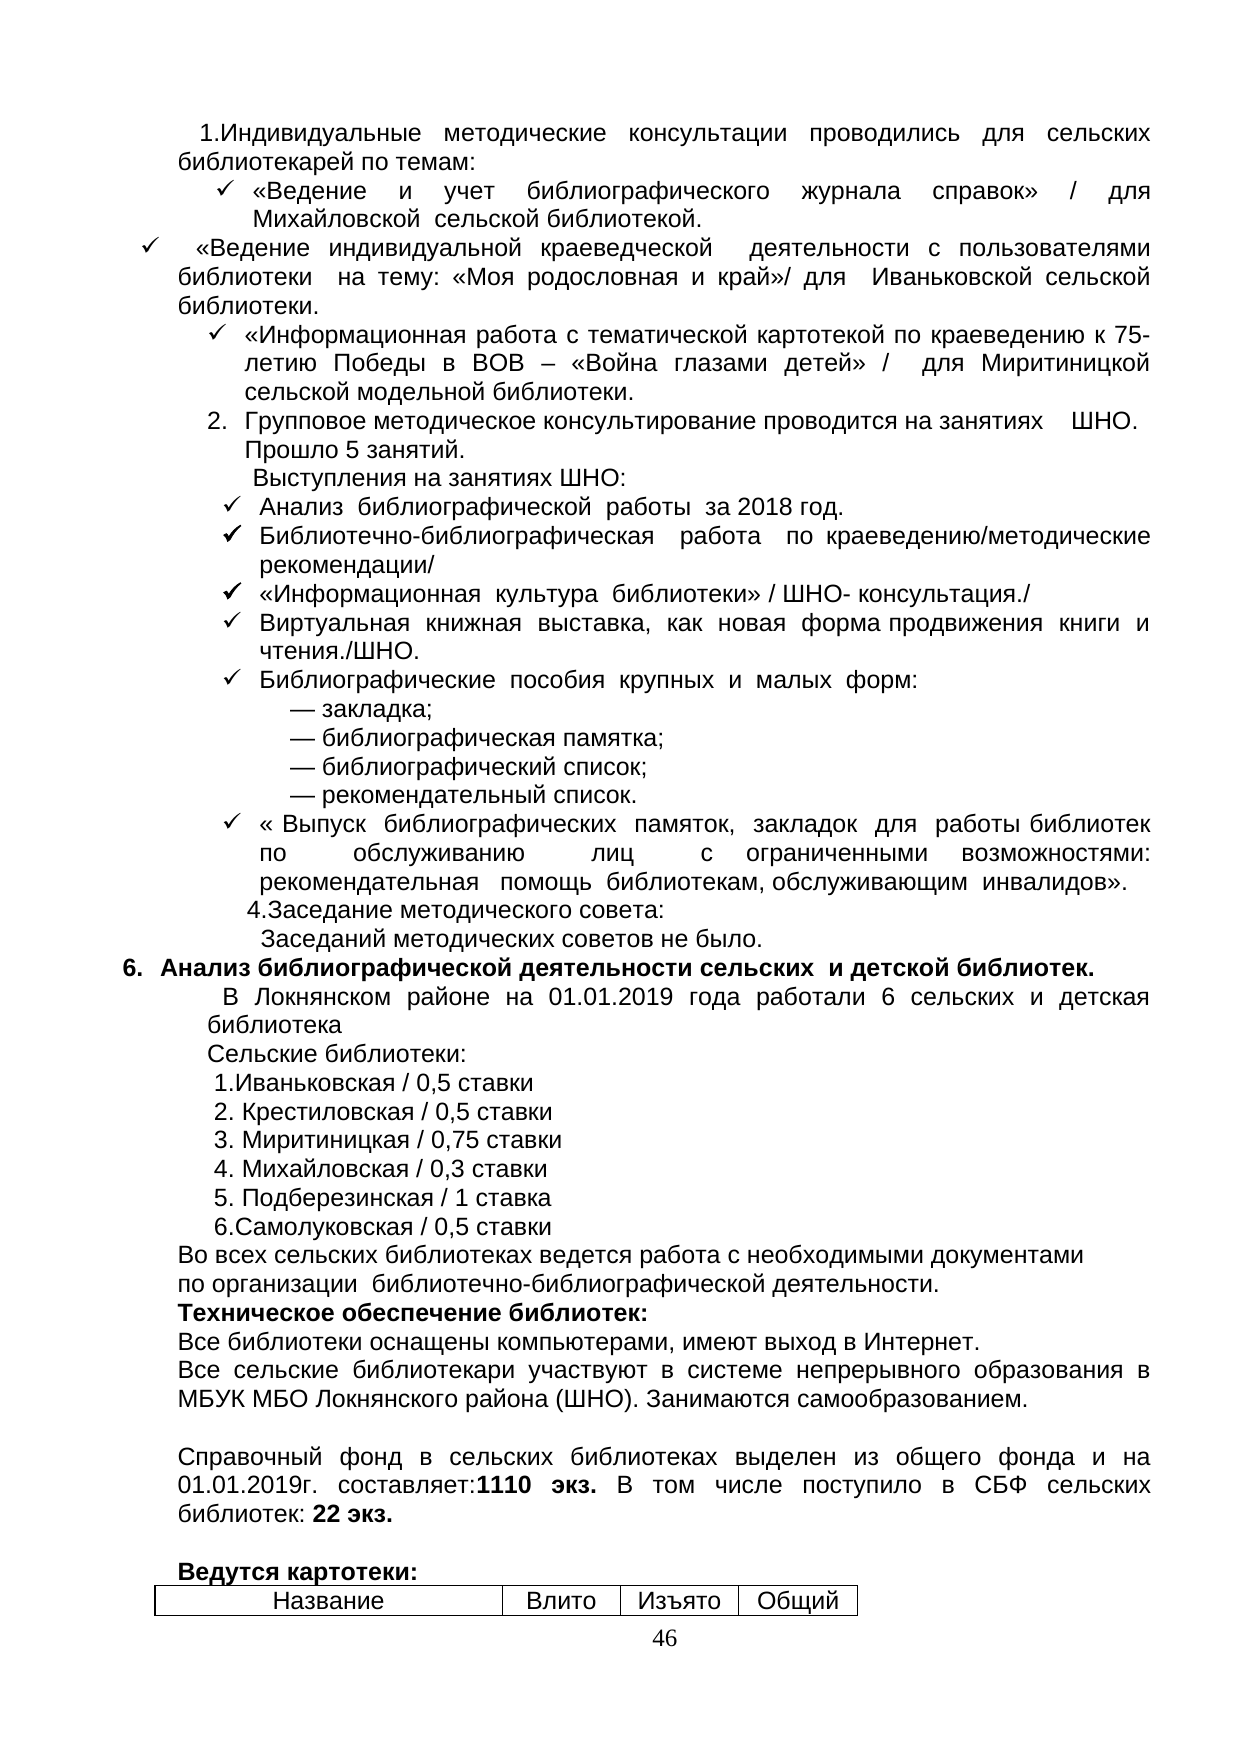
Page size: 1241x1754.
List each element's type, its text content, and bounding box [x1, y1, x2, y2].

text Заседаний методических советов не было. [177, 924, 1152, 953]
text Во всех сельских библиотеках ведется работа с необходимыми документами [177, 1240, 1152, 1269]
table_header Общий объем [739, 1586, 857, 1615]
list В Локнянском районе на 01.01.2019 года работали 6 сельских и детская библиотека [207, 982, 1152, 1039]
list 2. Крестиловская / 0,5 ставки [207, 1097, 1152, 1125]
list Анализ библиографической работы за 2018 год. [222, 492, 1152, 521]
list «Ведение индивидуальной краеведческой деятельности с пользователями библиотеки на тему: «Моя родословная и край»/ для Иваньковской сельской библиотеки. [140, 233, 1152, 319]
text — библиографическая памятка; [290, 723, 1152, 751]
text по организации библиотечно-библиографической деятельности. [177, 1269, 1152, 1298]
table_header Влито [503, 1586, 620, 1615]
text — библиографический список; [290, 751, 1152, 780]
list Выступления на занятиях ШНО: [252, 463, 1152, 492]
list Библиотечно-библиографическая работа по краеведению/методические рекомендации/ [222, 521, 1152, 579]
table_header Изъято [621, 1586, 738, 1615]
list Прошло 5 занятий. [244, 435, 1152, 463]
list «Ведение и учет библиографического журнала справок» / для Михайловской сельской библиотекой. [215, 176, 1152, 233]
text — рекомендательный список. [290, 780, 1152, 809]
text Ведутся картотеки: [177, 1557, 1152, 1585]
list Анализ библиографической деятельности сельских и детской библиотек. [66, 953, 1152, 982]
list Виртуальная книжная выставка, как новая форма продвижения книги и чтения./ШНО. [222, 607, 1152, 665]
text Справочный фонд в сельских библиотеках выделен из общего фонда и на 01.01.2019г. составляет:1110 экз. В том числе поступило в СБФ сельских библиотек: 22 экз. [177, 1442, 1152, 1528]
list «Информационная работа с тематической картотекой по краеведению к 75-летию Победы в ВОВ – «Война глазами детей» / для Миритиницкой сельской модельной библиотеки. [207, 319, 1152, 406]
list Групповое методическое консультирование проводится на занятиях ШНО. [207, 406, 1152, 435]
list Сельские библиотеки: [207, 1039, 1152, 1068]
text Все библиотеки оснащены компьютерами, имеют выход в Интернет. [177, 1327, 1152, 1355]
list Библиографические пособия крупных и малых форм: [222, 665, 1152, 694]
text 1.Индивидуальные методические консультации проводились для сельских библиотекарей по темам: [177, 118, 1152, 176]
list 5. Подберезинская / 1 ставка [207, 1183, 1152, 1212]
text Техническое обеспечение библиотек: [177, 1298, 1152, 1327]
list 4. Михайловская / 0,3 ставки [207, 1154, 1152, 1183]
list « Выпуск библиографических памяток, закладок для работы библиотек по обслуживанию лиц с ограниченными возможностями: рекомендательная помощь библиотекам, обслуживающим инвалидов». [222, 809, 1152, 895]
list 3. Миритиницкая / 0,75 ставки [207, 1125, 1152, 1154]
list 6.Самолуковская / 0,5 ставки [207, 1212, 1152, 1240]
text 4.Заседание методического совета: [177, 895, 1152, 924]
text — закладка; [290, 694, 1152, 723]
list 1.Иваньковская / 0,5 ставки [207, 1068, 1152, 1097]
text Все сельские библиотекари участвуют в системе непрерывного образования в МБУК МБО Локнянского района (ШНО). Занимаются самообразованием. [177, 1355, 1152, 1413]
list «Информационная культура библиотеки» / ШНО- консультация./ [222, 579, 1152, 607]
table_header Название [156, 1586, 502, 1615]
